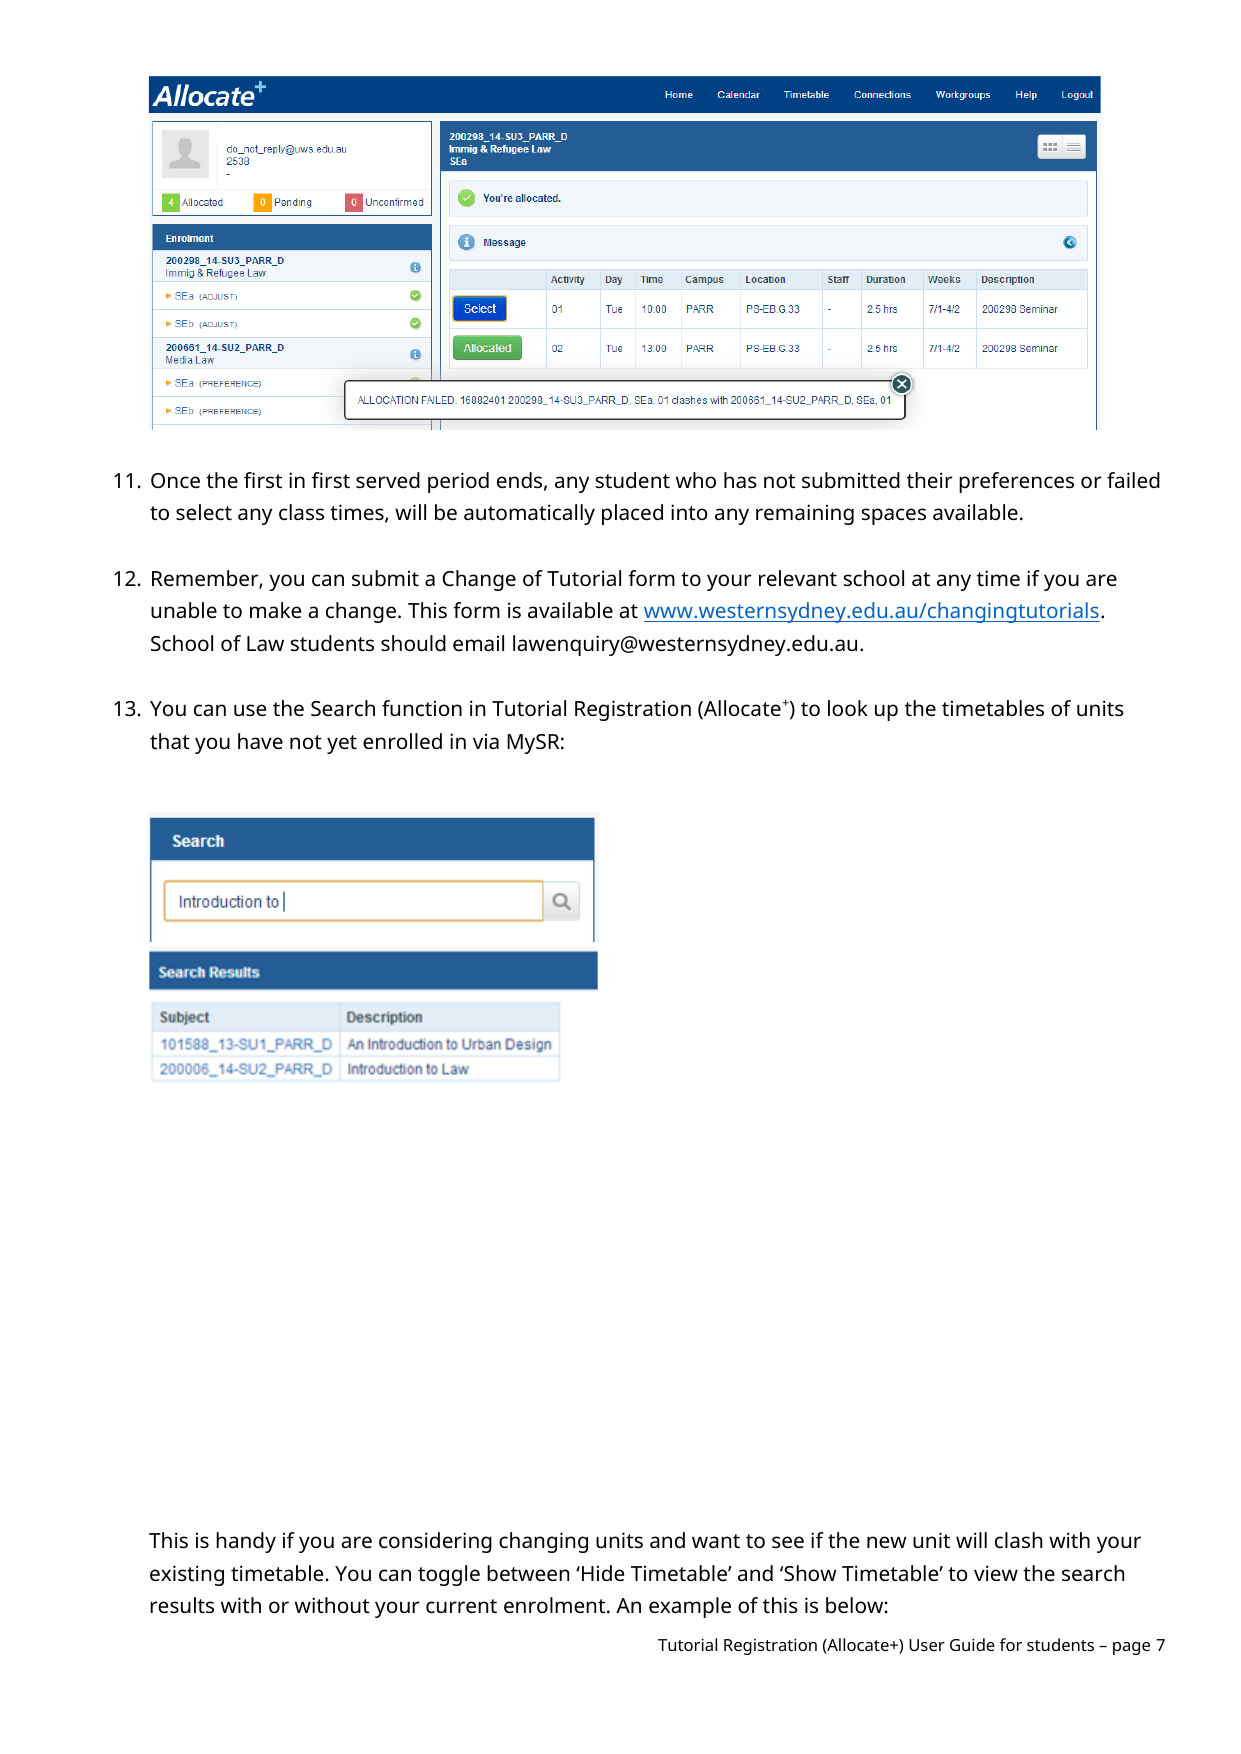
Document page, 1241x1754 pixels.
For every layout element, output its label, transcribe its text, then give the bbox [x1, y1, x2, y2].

picture [148, 75, 1101, 430]
text This is handy if you are considering changing units and want to see if the new unit will clash with your existing timetable. You can toggle between ‘Hide Timetable’ and ‘Show Timetable’ to view the search results with or without your current enrolment. An example of this is below: [149, 1526, 1165, 1620]
picture [148, 812, 599, 942]
list You can use the Search function in Tutorial Registration (Allocate+) to look up the timetables of units that you have not yet enrolled in via MySR: [112, 694, 1165, 755]
list Remember, you can submit a Change of Tutorial form to your relevant school at any time if you are unable to make a change. This form is available at www.westernsydney.edu.au/changingtutorials. School of Law students should email lawenquiry@westernsydney.edu.au. [112, 564, 1165, 657]
list Once the first in first served period ends, any student who has not submitted their preferences or failed to select any class times, will be automatically placed into any remaining spaces available. [112, 466, 1165, 527]
picture [148, 945, 598, 1099]
